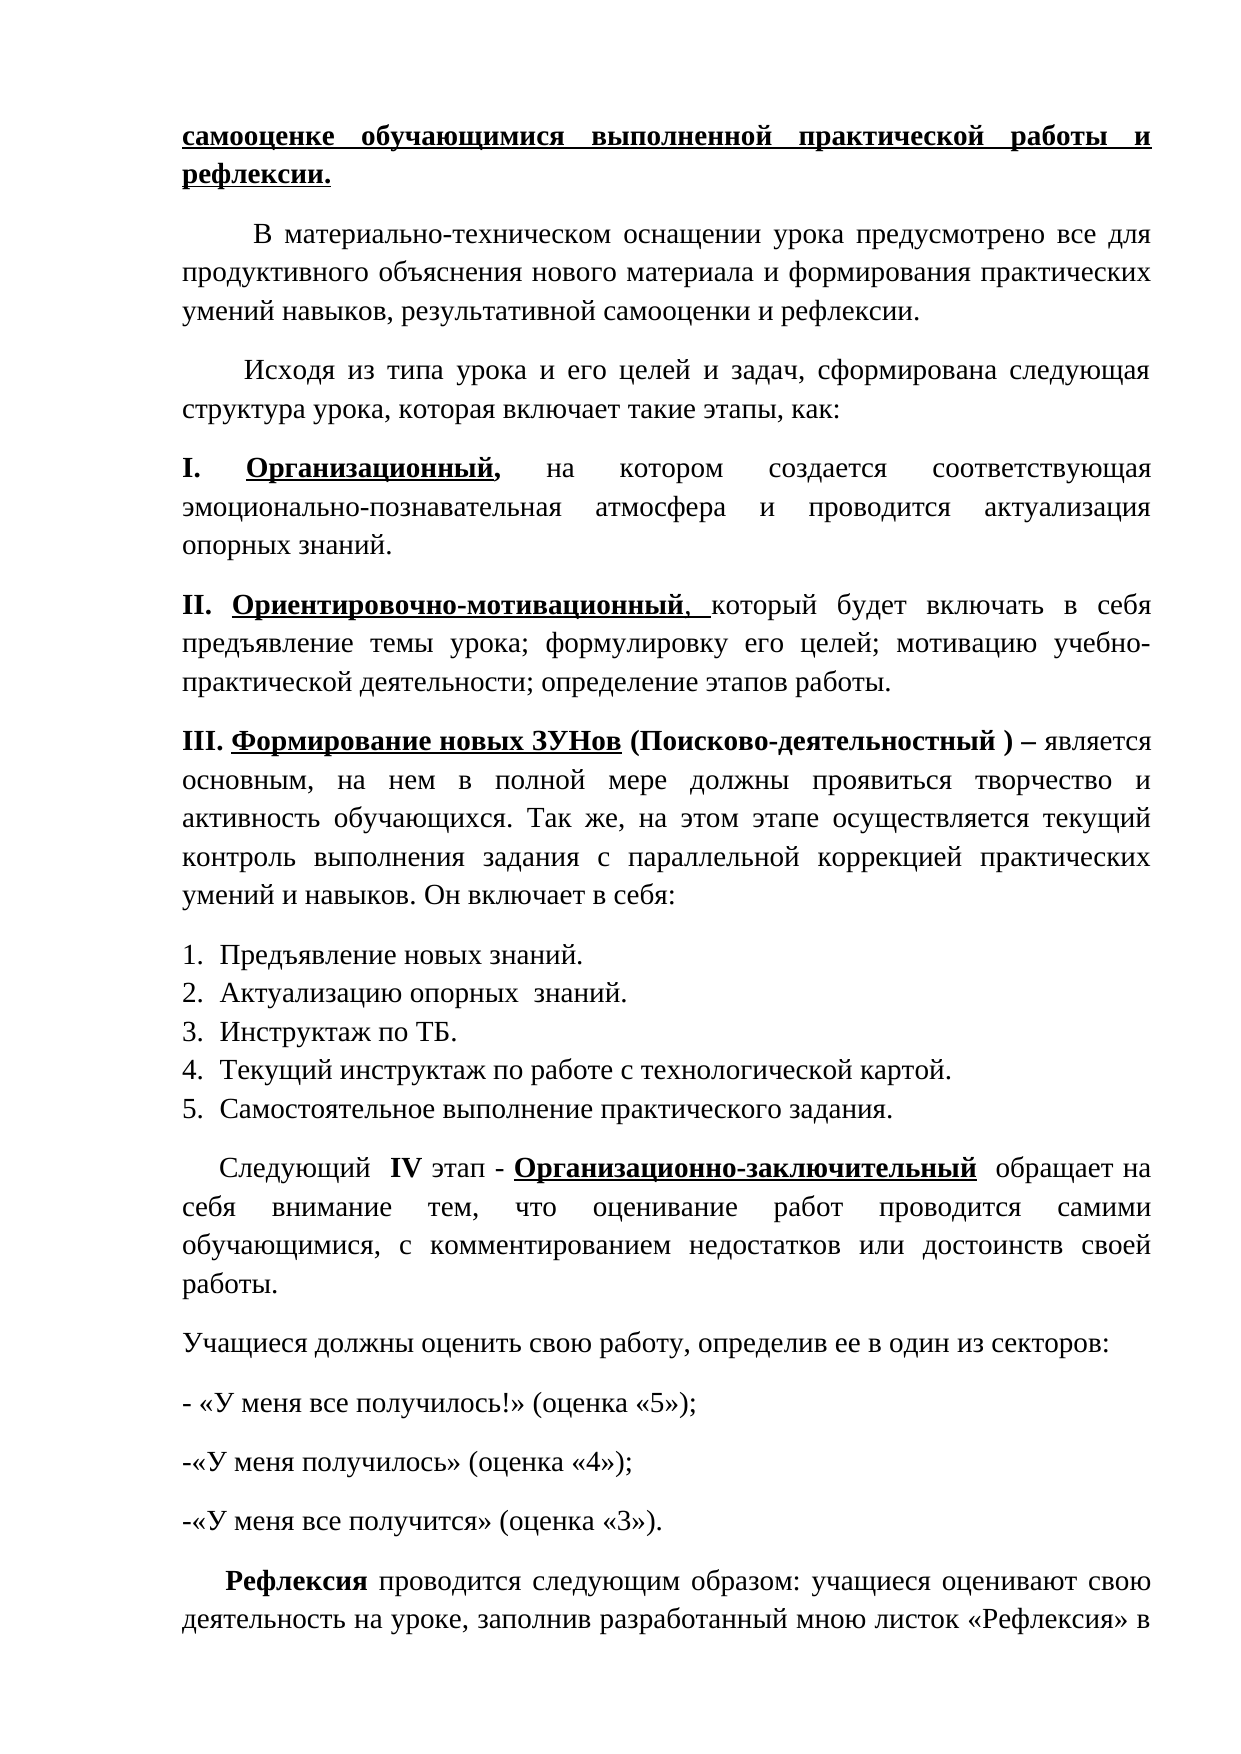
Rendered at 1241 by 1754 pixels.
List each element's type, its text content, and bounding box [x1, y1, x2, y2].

text -«У меня получилось» (оценка «4»); [182, 1444, 1152, 1478]
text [182, 1563, 1152, 1635]
text II. Ориентировочно-мотивационный, который будет включать в себя предъявление темы урока; формулировку его целей; мотивацию учебно-практической деятельности; определение этапов работы. [182, 587, 1152, 697]
text Исходя из типа урока и его целей и задач, сформирована следующая структура урока, которая включает такие этапы, как: [182, 352, 1152, 424]
text Следующий IV этап - Организационно-заключительный обращает на себя внимание тем, что оценивание работ проводится самими обучающимися, с комментированием недостатков или достоинств своей работы. [182, 1150, 1152, 1299]
text III. Формирование новых ЗУНов (Поисково-деятельностный ) – является основным, на нем в полной мере должны проявиться творчество и активность обучающихся. Так же, на этом этапе осуществляется текущий контроль выполнения задания с параллельной коррекцией практических умений и навыков. Он включает в себя: [182, 723, 1152, 911]
text I. Организационный, на котором создается соответствующая эмоционально-познавательная атмосфера и проводится актуализация опорных знаний. [182, 450, 1152, 561]
list Инструктаж по ТБ. [182, 1014, 1152, 1047]
list Актуализацию опорных знаний. [182, 975, 1152, 1009]
list Самостоятельное выполнение практического задания. [182, 1091, 1152, 1124]
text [182, 118, 1152, 147]
text -«У меня все получится» (оценка «3»). [182, 1503, 1152, 1537]
text - «У меня все получилось!» (оценка «5»); [182, 1385, 1152, 1418]
text В материально-техническом оснащении урока предусмотрено все для продуктивного объяснения нового материала и формирования практических умений навыков, результативной самооценки и рефлексии. [182, 216, 1152, 327]
list Текущий инструктаж по работе с технологической картой. [182, 1052, 1152, 1086]
list Предъявление новых знаний. [182, 937, 1152, 970]
text Учащиеся должны оценить свою работу, определив ее в один из секторов: [182, 1325, 1152, 1359]
